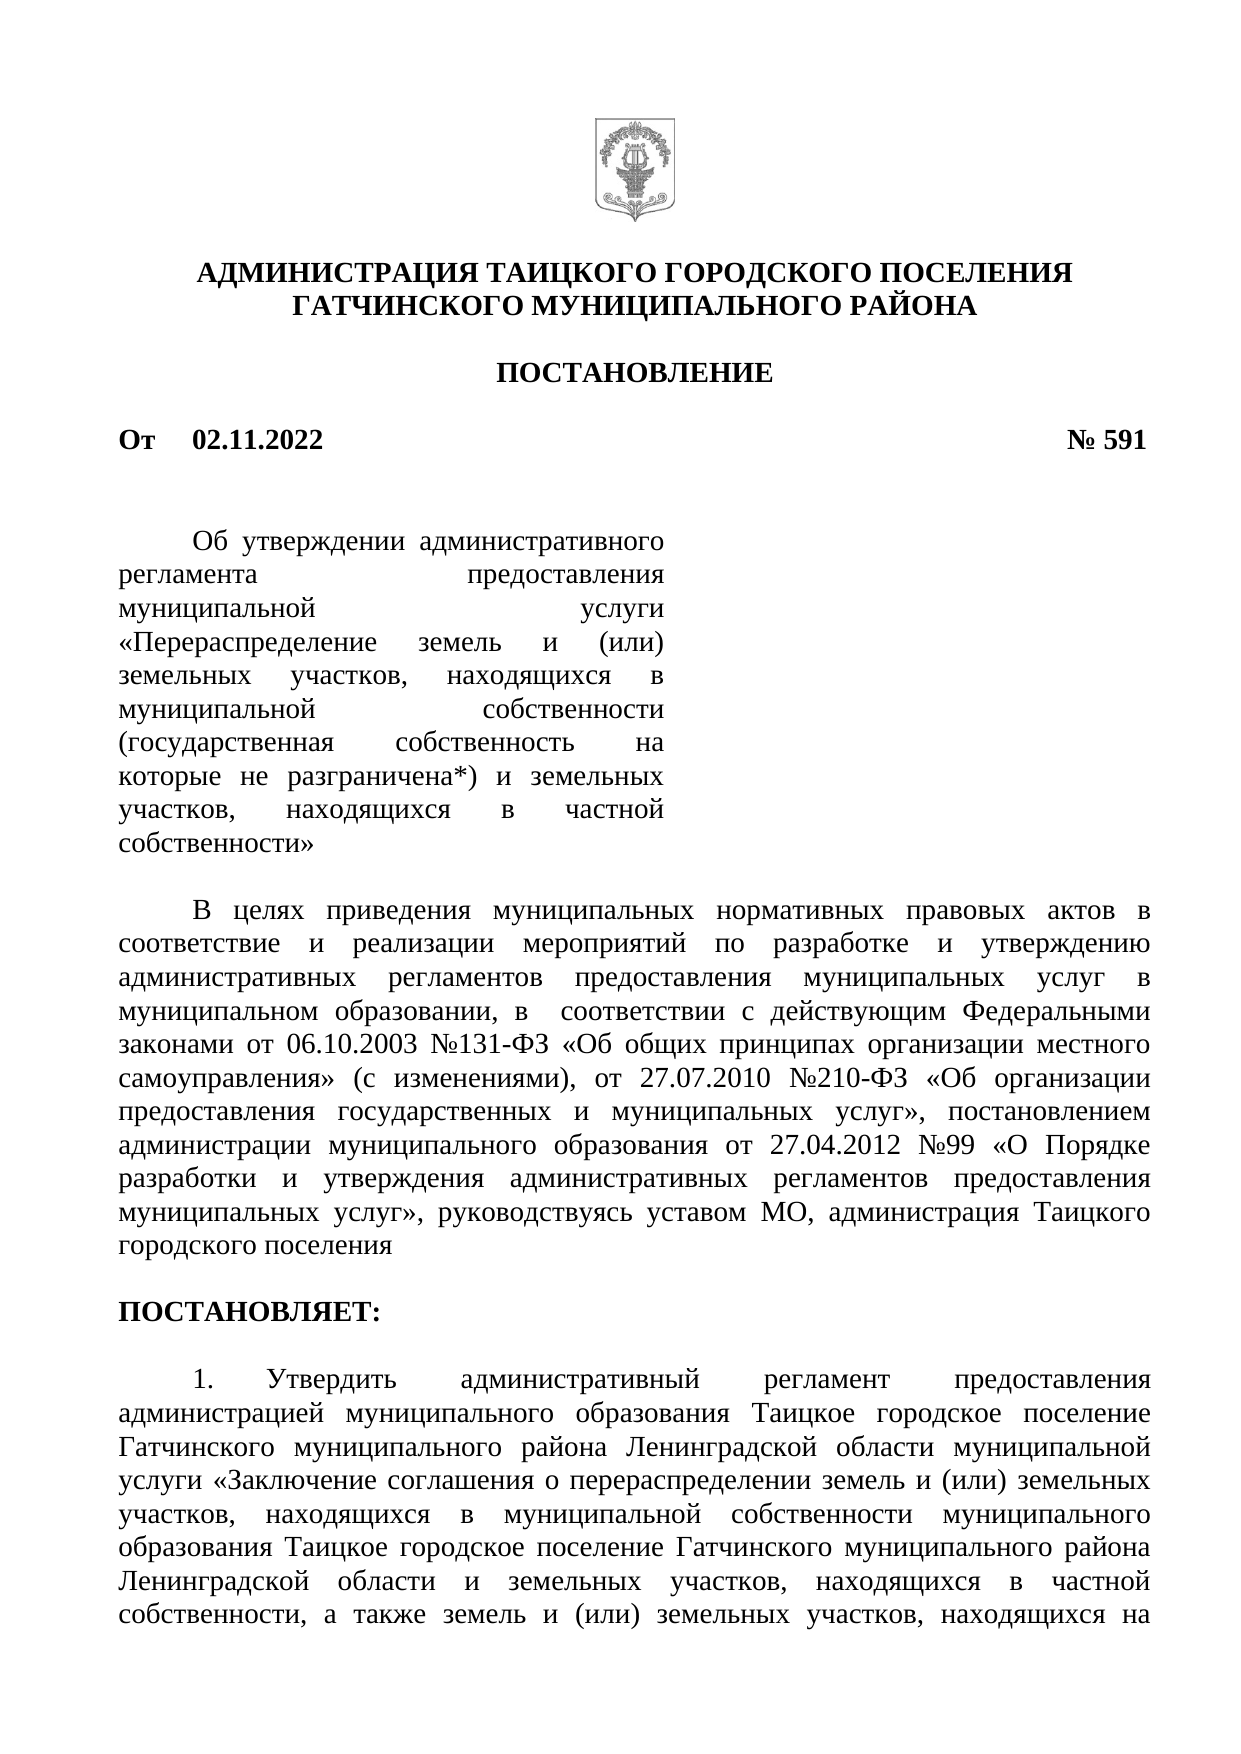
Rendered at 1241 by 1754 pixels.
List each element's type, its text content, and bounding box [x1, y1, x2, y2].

text ПОСТАНОВЛЯЕТ: [118, 1294, 1152, 1328]
title АДМИНИСТРАЦИЯ ТАИЦКОГО ГОРОДСКОГО ПОСЕЛЕНИЯ [118, 255, 1152, 288]
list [118, 1362, 1152, 1630]
text Об утверждении административного регламента предоставления муниципальной услуги «Перераспределение земель и (или) земельных участков, находящихся в муниципальной собственности (государственная собственность на которые не разграничена*) и земельных участков, находящихся в частной собственности» [118, 523, 664, 858]
title От 02.11.2022 № 591 [118, 422, 1152, 489]
title ГАТЧИНСКОГО МУНИЦИПАЛЬНОГО РАЙОНА [118, 288, 1152, 322]
text В целях приведения муниципальных нормативных правовых актов в соответствие и реализации мероприятий по разработке и утверждению административных регламентов предоставления муниципальных услуг в муниципальном образовании, в соответствии с действующим Федеральными законами от 06.10.2003 №131-ФЗ «Об общих принципах организации местного самоуправления» (с изменениями), от 27.07.2010 №210-ФЗ «Об организации предоставления государственных и муниципальных услуг», постановлением администрации муниципального образования от 27.04.2012 №99 «О Порядке разработки и утверждения административных регламентов предоставления муниципальных услуг», руководствуясь уставом МО, администрация Таицкого городского поселения [118, 892, 1152, 1261]
picture [595, 118, 675, 222]
title ПОСТАНОВЛЕНИЕ [118, 355, 1152, 389]
